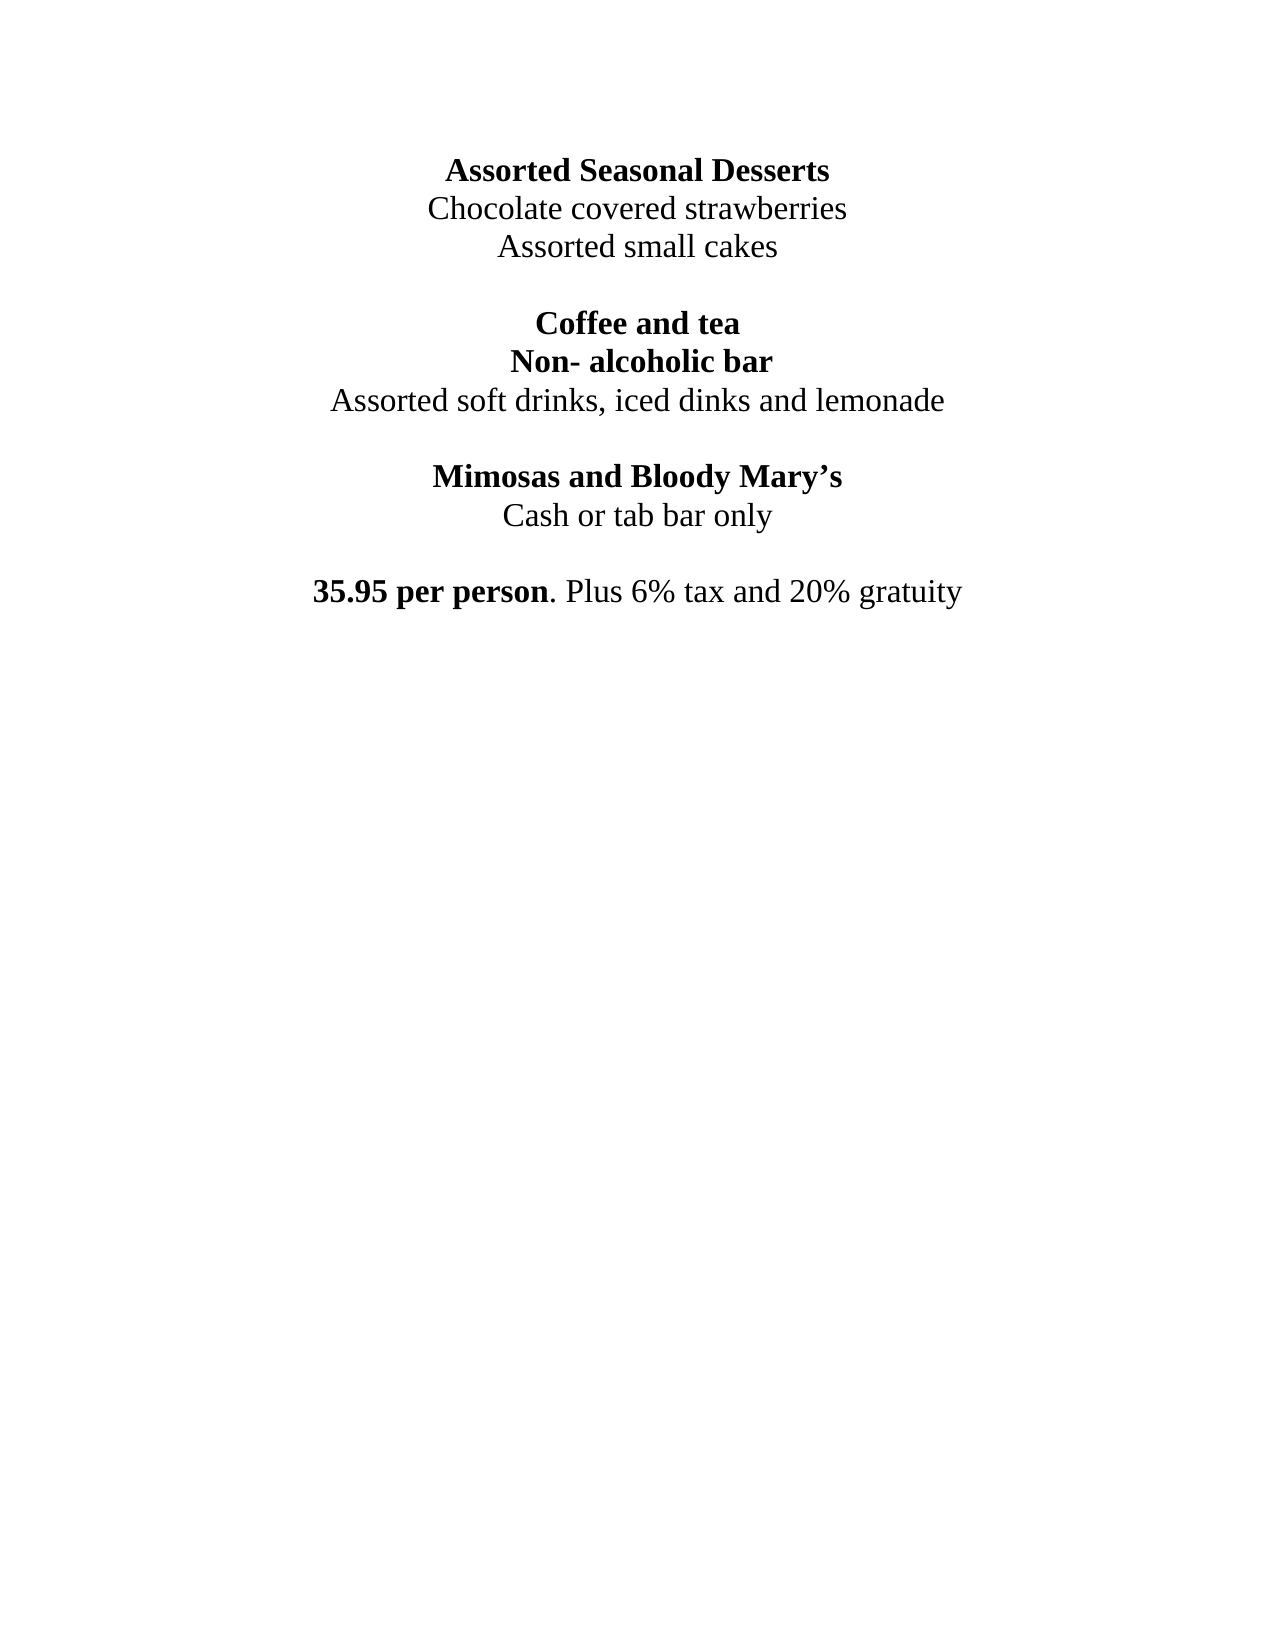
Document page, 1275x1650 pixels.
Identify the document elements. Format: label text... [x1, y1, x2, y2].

text Assorted small cakes [150, 227, 1125, 265]
text Mimosas and Bloody Mary’s [150, 457, 1125, 495]
text Assorted Seasonal Desserts [150, 150, 1125, 188]
text Cash or tab bar only [150, 495, 1125, 533]
text Non- alcoholic bar [150, 342, 1125, 380]
text 35.95 per person. Plus 6% tax and 20% gratuity [150, 572, 1125, 610]
text Chocolate covered strawberries [150, 188, 1125, 227]
text Coffee and tea [150, 303, 1125, 342]
text Assorted soft drinks, iced dinks and lemonade [150, 380, 1125, 418]
